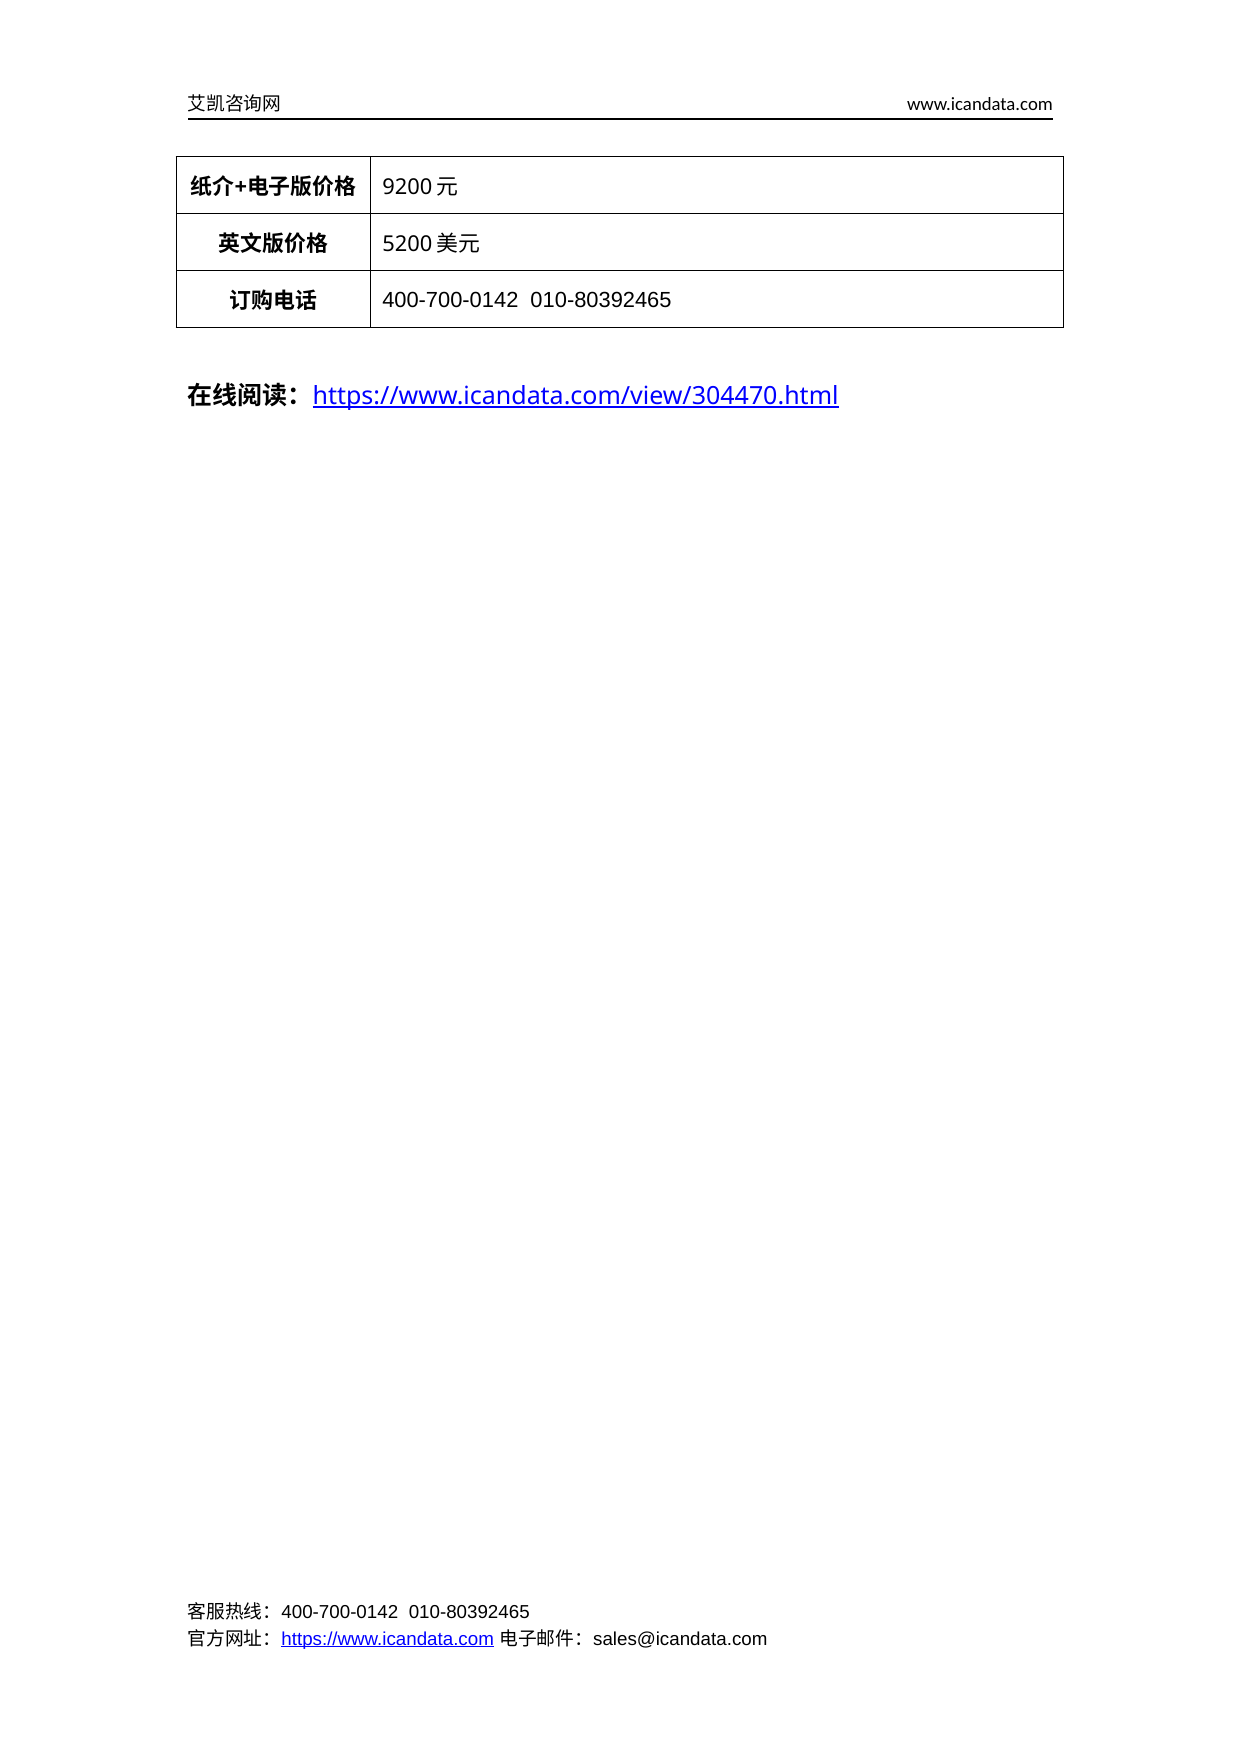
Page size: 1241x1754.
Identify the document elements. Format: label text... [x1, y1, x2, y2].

table_cell 400-700-0142 010-80392465 [371, 271, 1063, 327]
table_cell 订购电话 [177, 271, 370, 327]
table_cell 9200元 [371, 157, 1063, 213]
table_cell 纸介+电子版价格 [177, 157, 370, 213]
table_cell 5200美元 [371, 214, 1063, 270]
table_cell 英文版价格 [177, 214, 370, 270]
text 在线阅读：https://www.icandata.com/view/304470.html [187, 361, 1053, 426]
